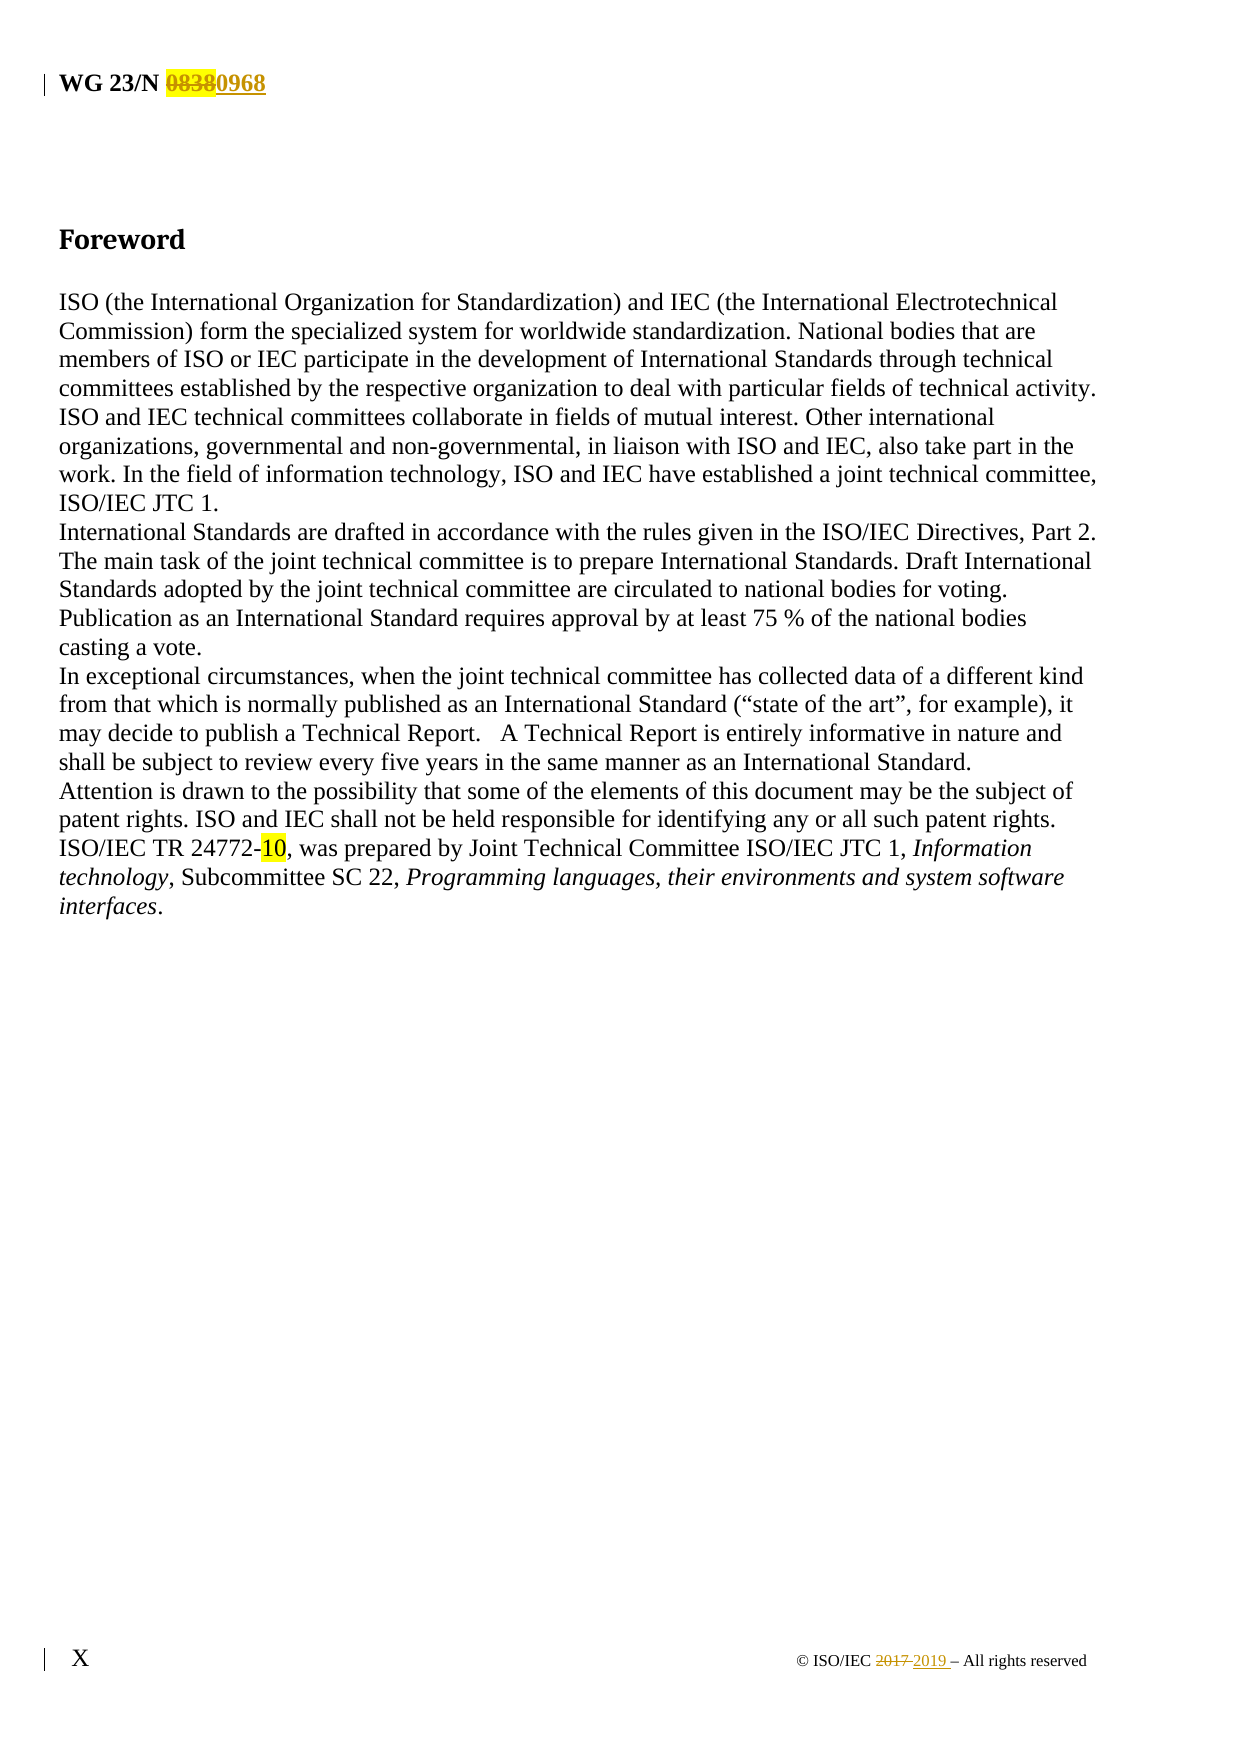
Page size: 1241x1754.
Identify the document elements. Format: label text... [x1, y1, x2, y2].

text ISO/IEC TR 24772-10, was prepared by Joint Technical Committee ISO/IEC JTC 1, Information technology, Subcommittee SC 22, Programming languages, their environments and system software interfaces. [58, 833, 1099, 919]
text In exceptional circumstances, when the joint technical committee has collected data of a different kind from that which is normally published as an International Standard (“state of the art”, for example), it may decide to publish a Technical Report. A Technical Report is entirely informative in nature and shall be subject to review every five years in the same manner as an International Standard. [58, 661, 1099, 776]
subtitle Foreword [58, 223, 1099, 257]
text Attention is drawn to the possibility that some of the elements of this document may be the subject of patent rights. ISO and IEC shall not be held responsible for identifying any or all such patent rights. [58, 776, 1099, 833]
text ISO (the International Organization for Standardization) and IEC (the International Electrotechnical Commission) form the specialized system for worldwide standardization. National bodies that are members of ISO or IEC participate in the development of International Standards through technical committees established by the respective organization to deal with particular fields of technical activity. ISO and IEC technical committees collaborate in fields of mutual interest. Other international organizations, governmental and non-governmental, in liaison with ISO and IEC, also take part in the work. In the field of information technology, ISO and IEC have established a joint technical committee, ISO/IEC JTC 1. [58, 287, 1099, 517]
text The main task of the joint technical committee is to prepare International Standards. Draft International Standards adopted by the joint technical committee are circulated to national bodies for voting. Publication as an International Standard requires approval by at least 75 % of the national bodies casting a vote. [58, 546, 1099, 661]
text International Standards are drafted in accordance with the rules given in the ISO/IEC Directives, Part 2. [58, 517, 1099, 546]
